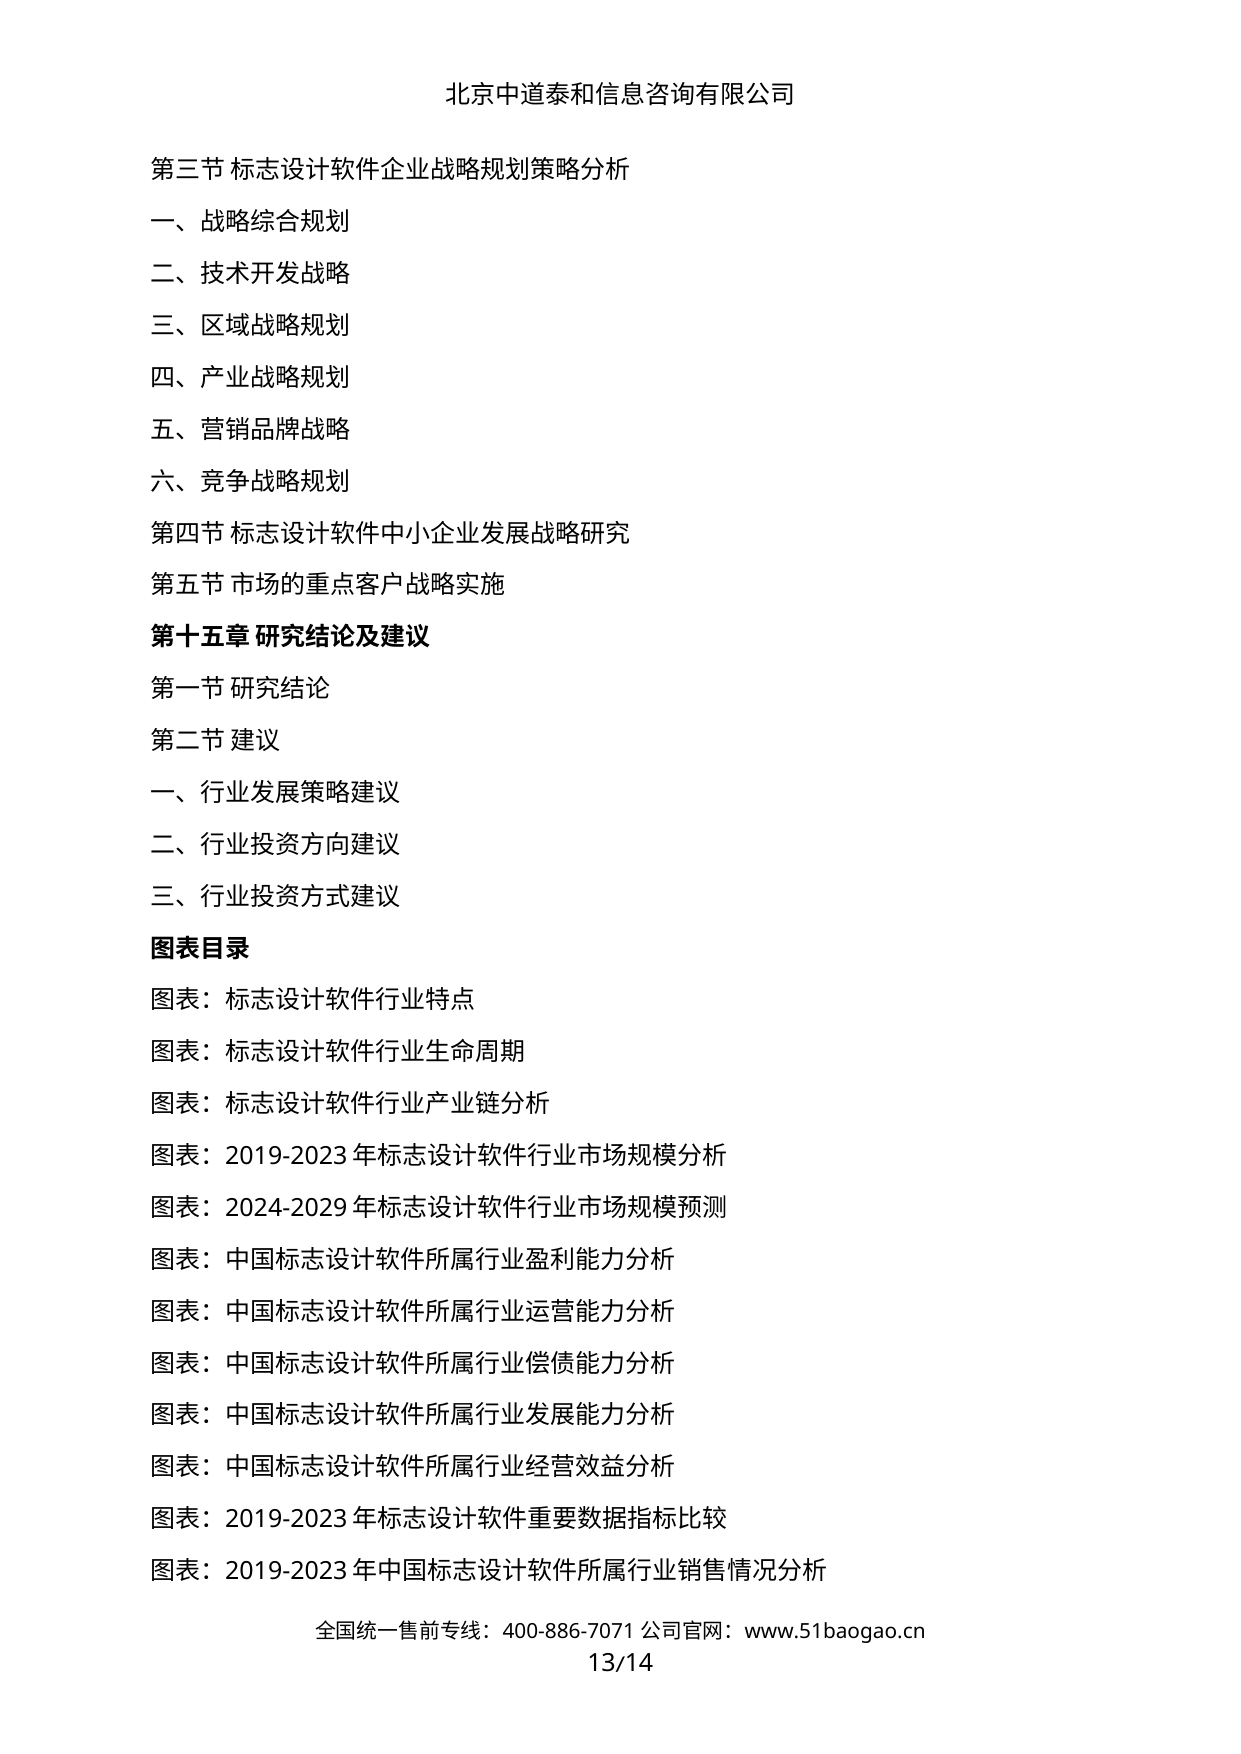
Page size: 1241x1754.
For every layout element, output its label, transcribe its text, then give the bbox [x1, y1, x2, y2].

text 五、营销品牌战略 [150, 409, 1090, 446]
text 图表：中国标志设计软件所属行业经营效益分析 [150, 1447, 1090, 1483]
text 图表：2024-2029年标志设计软件行业市场规模预测 [150, 1187, 1090, 1224]
text 六、竞争战略规划 [150, 461, 1090, 497]
text 图表：标志设计软件行业生命周期 [150, 1032, 1090, 1068]
text 一、行业发展策略建议 [150, 772, 1090, 809]
text 二、技术开发战略 [150, 254, 1090, 290]
text 图表目录 [150, 928, 1090, 964]
text 图表：2019-2023年中国标志设计软件所属行业销售情况分析 [150, 1551, 1090, 1587]
text 第一节 研究结论 [150, 669, 1090, 705]
text 图表：中国标志设计软件所属行业偿债能力分析 [150, 1343, 1090, 1379]
text 二、行业投资方向建议 [150, 824, 1090, 861]
text 图表：2019-2023年标志设计软件重要数据指标比较 [150, 1499, 1090, 1535]
text 四、产业战略规划 [150, 357, 1090, 394]
text 图表：中国标志设计软件所属行业盈利能力分析 [150, 1239, 1090, 1276]
text 第十五章 研究结论及建议 [150, 617, 1090, 653]
text 第三节 标志设计软件企业战略规划策略分析 [150, 150, 1090, 186]
text 三、区域战略规划 [150, 306, 1090, 342]
text 图表：标志设计软件行业产业链分析 [150, 1084, 1090, 1120]
text 第四节 标志设计软件中小企业发展战略研究 [150, 513, 1090, 549]
text 图表：中国标志设计软件所属行业运营能力分析 [150, 1291, 1090, 1327]
text 一、战略综合规划 [150, 202, 1090, 238]
text 第二节 建议 [150, 721, 1090, 757]
text 图表：标志设计软件行业特点 [150, 980, 1090, 1016]
text 三、行业投资方式建议 [150, 876, 1090, 912]
text 第五节 市场的重点客户战略实施 [150, 565, 1090, 601]
text 图表：2019-2023年标志设计软件行业市场规模分析 [150, 1136, 1090, 1172]
text 图表：中国标志设计软件所属行业发展能力分析 [150, 1395, 1090, 1431]
